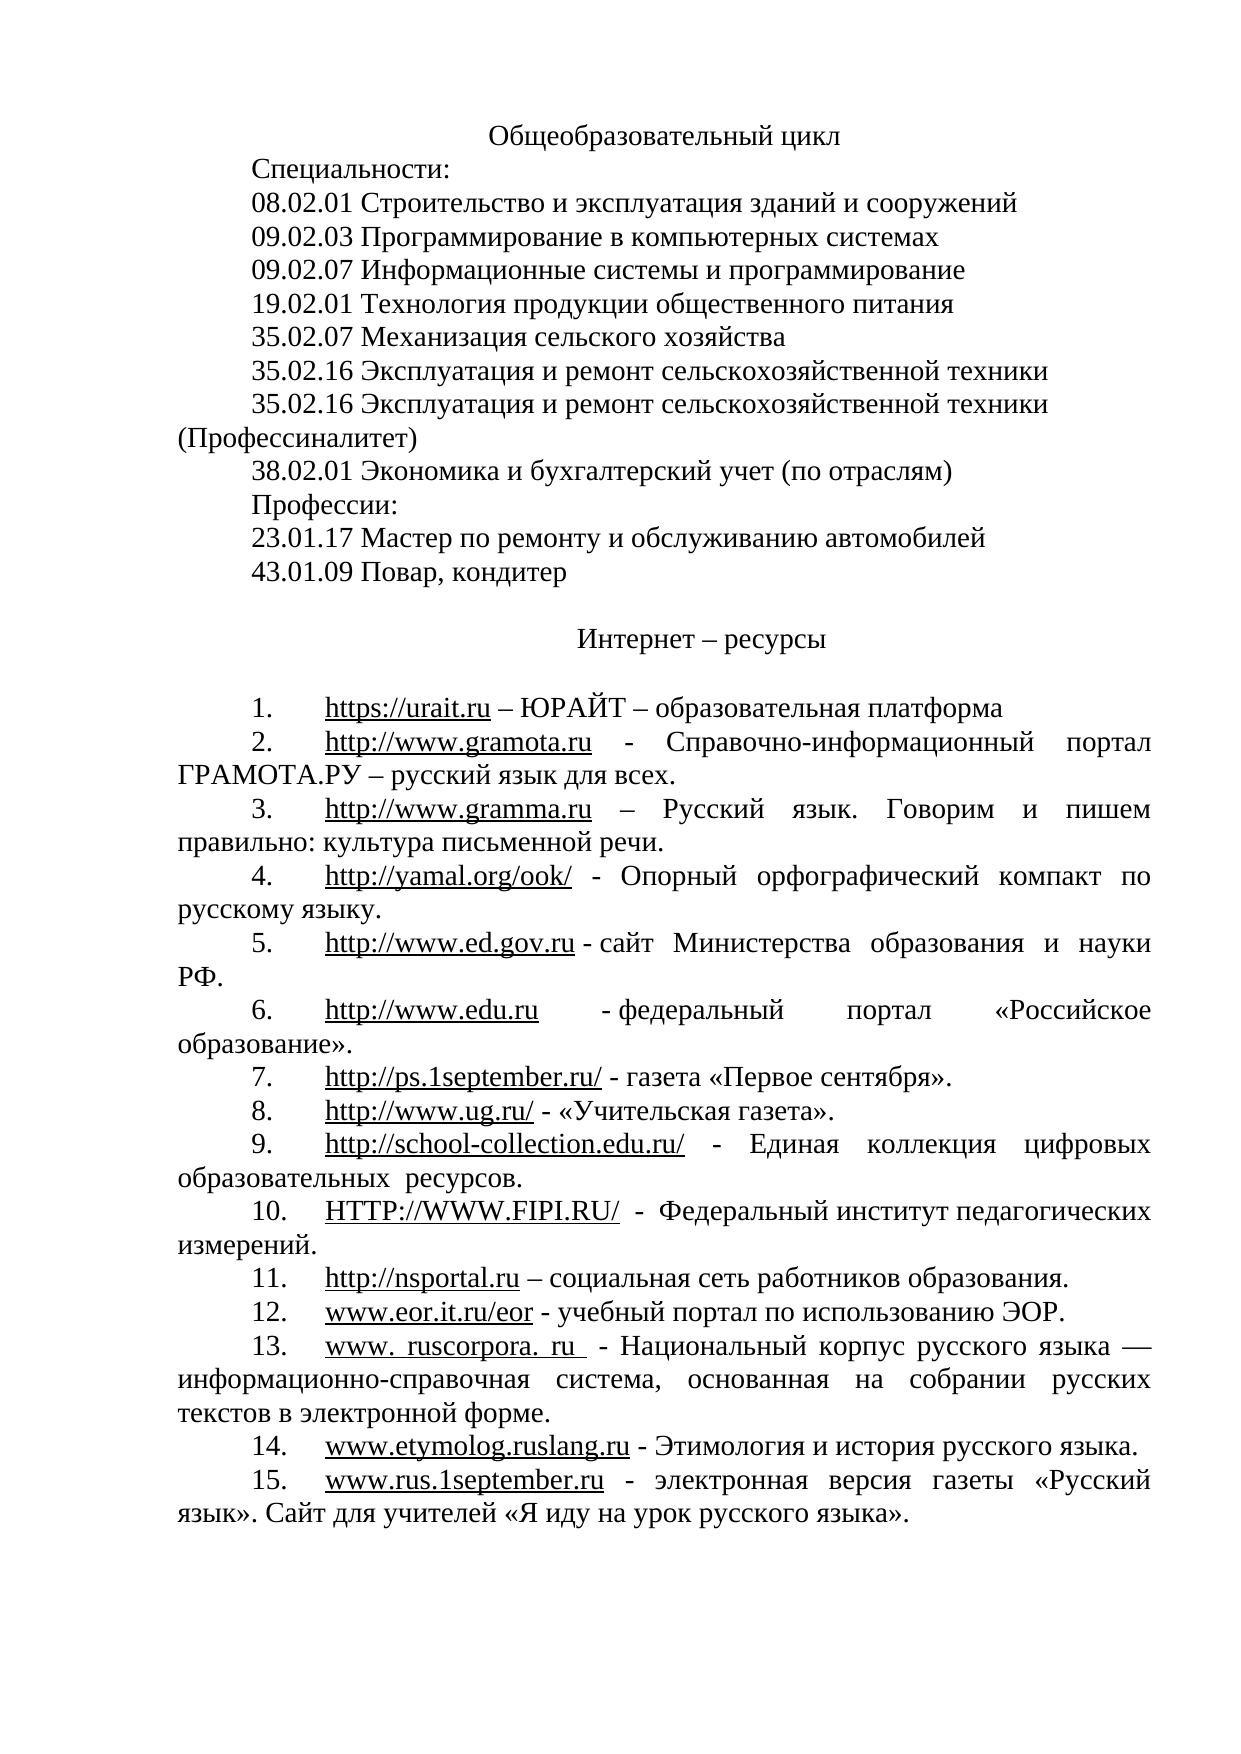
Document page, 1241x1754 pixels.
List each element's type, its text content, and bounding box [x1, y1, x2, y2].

list https://urait.ru – ЮРАЙТ – образовательная платформа [177, 690, 1152, 724]
text 35.02.16 Эксплуатация и ремонт сельскохозяйственной техники (Профессиналитет) [177, 386, 1152, 453]
text 43.01.09 Повар, кондитер [177, 554, 1152, 588]
text Специальности: [177, 152, 1152, 185]
text 35.02.07 Механизация сельского хозяйства [177, 319, 1152, 353]
list www.rus.1september.ru - электронная версия газеты «Русский язык». Сайт для учителей «Я иду на урок русского языка». [177, 1462, 1152, 1529]
text 09.02.07 Информационные системы и программирование [177, 252, 1152, 286]
text Профессии: [177, 487, 1152, 521]
list http://www.gramota.ru - Справочно-информационный портал ГРАМОТА.РУ – русский язык для всех. [177, 724, 1152, 791]
text Интернет – ресурсы [177, 621, 1152, 655]
text 38.02.01 Экономика и бухгалтерский учет (по отраслям) [177, 453, 1152, 487]
list http://school-collection.edu.ru/ - Единая коллекция цифровых образовательных ресурсов. [177, 1126, 1152, 1193]
list www.etymolog.ruslang.ru - Этимология и история русского языка. [177, 1428, 1152, 1462]
list http://www.edu.ru - федеральный портал «Российское образование». [177, 992, 1152, 1059]
text 08.02.01 Строительство и эксплуатация зданий и сооружений [177, 185, 1152, 219]
list http://yamal.org/ook/ - Опорный орфографический компакт по русскому языку. [177, 858, 1152, 925]
list www. ruscorpora. ru - Национальный корпус русского языка — информационно-справочная система, основанная на собрании русских текстов в электронной форме. [177, 1328, 1152, 1428]
text Общеобразовательный цикл [177, 118, 1152, 152]
text 19.02.01 Технология продукции общественного питания [177, 286, 1152, 319]
list http://www.fipi.ru/ - Федеральный институт педагогических измерений. [177, 1193, 1152, 1261]
list http://nsportal.ru – социальная сеть работников образования. [177, 1261, 1152, 1294]
list www.eor.it.ru/eor - учебный портал по использованию ЭОР. [177, 1294, 1152, 1328]
list http://www.gramma.ru – Русский язык. Говорим и пишем правильно: культура письменной речи. [177, 791, 1152, 858]
list http://www.ed.gov.ru - сайт Министерства образования и науки РФ. [177, 925, 1152, 992]
text 09.02.03 Программирование в компьютерных системах [177, 219, 1152, 252]
text 23.01.17 Мастер по ремонту и обслуживанию автомобилей [177, 521, 1152, 554]
text 35.02.16 Эксплуатация и ремонт сельскохозяйственной техники [177, 353, 1152, 386]
list http://ps.1september.ru/ - газета «Первое сентября». [177, 1059, 1152, 1093]
list http://www.ug.ru/ - «Учительская газета». [177, 1093, 1152, 1126]
